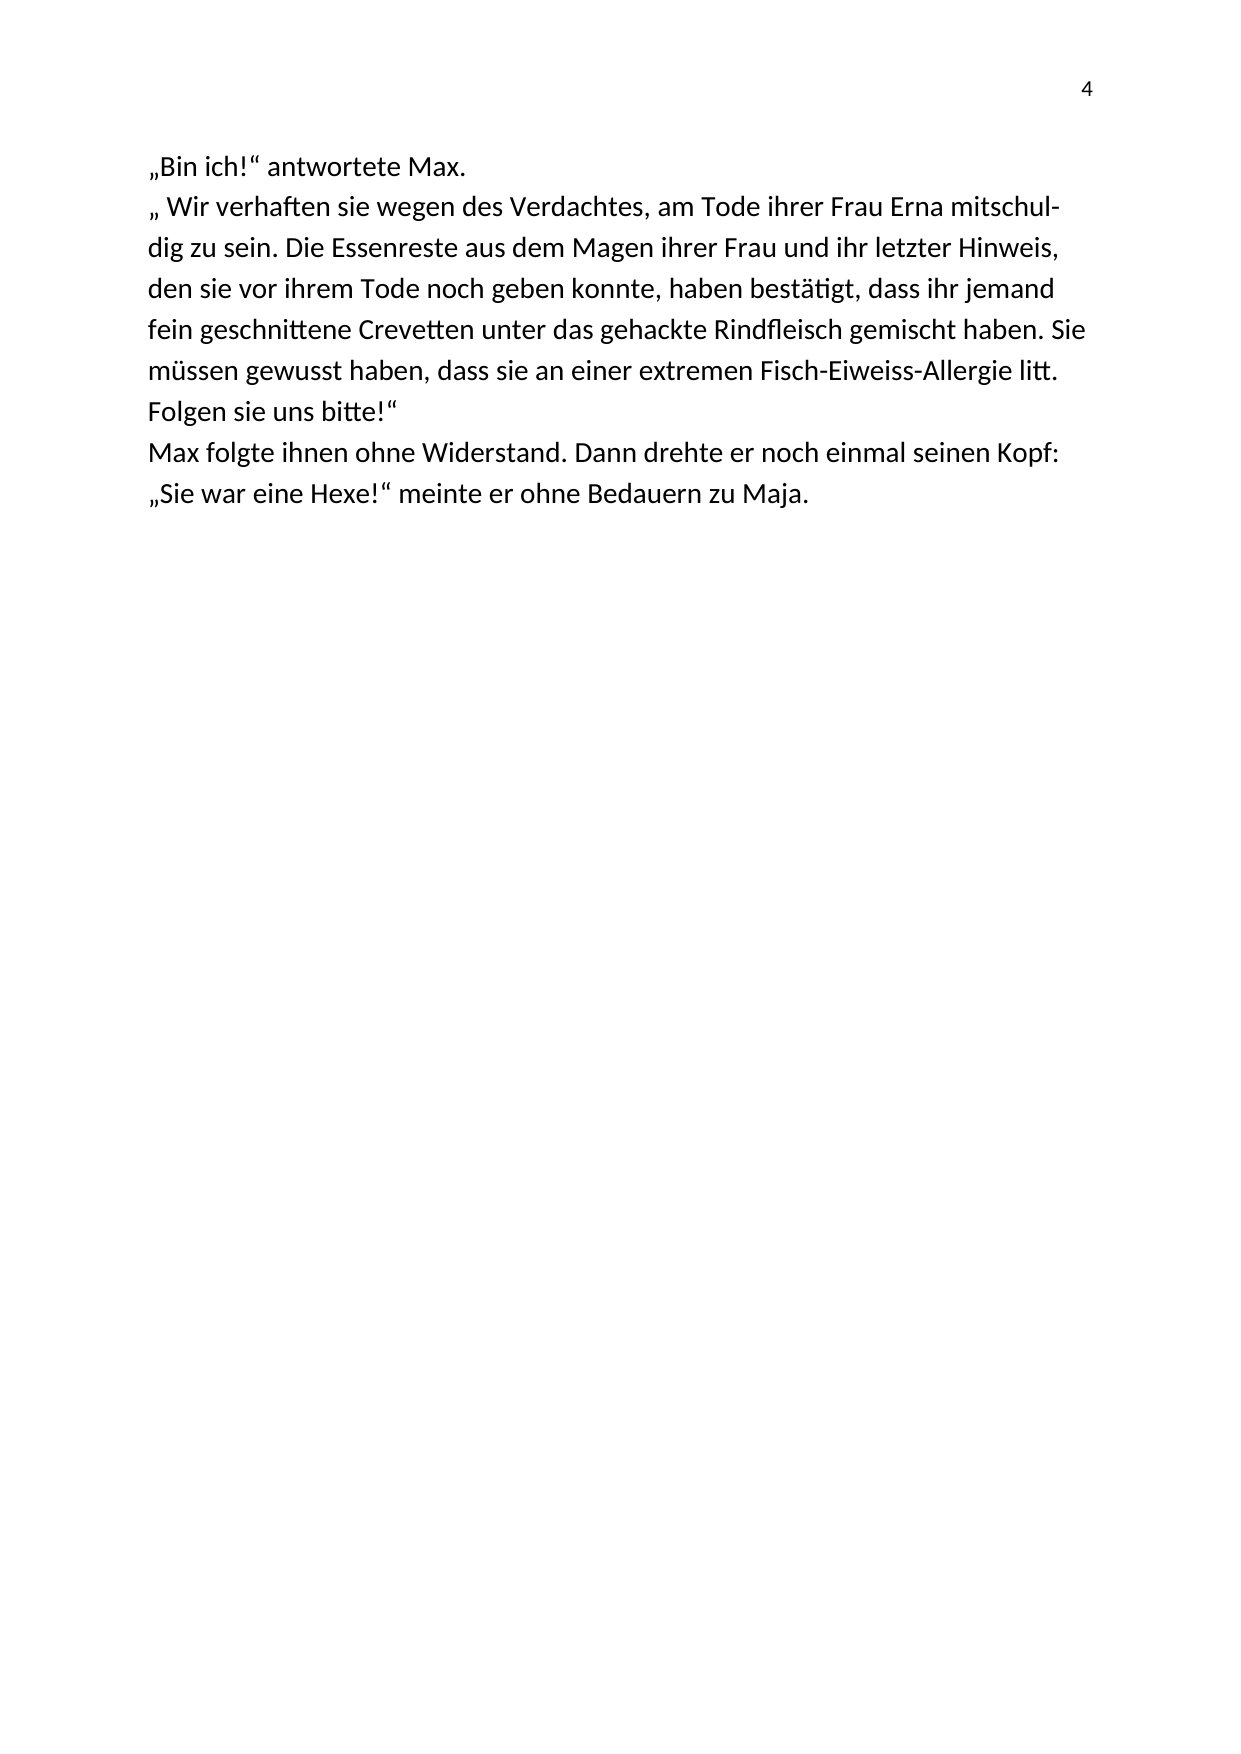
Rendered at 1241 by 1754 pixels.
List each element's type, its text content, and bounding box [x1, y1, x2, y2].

text „Bin ich!“ antwortete Max. [148, 148, 1093, 183]
text „ Wir verhaften sie wegen des Verdachtes, am Tode ihrer Frau Erna mitschul- dig zu sein. Die Essenreste aus dem Magen ihrer Frau und ihr letzter Hinweis, den sie vor ihrem Tode noch geben konnte, haben bestätigt, dass ihr jemand fein geschnittene Crevetten unter das gehackte Rindfleisch gemischt haben. Sie müssen gewusst haben, dass sie an einer extremen Fisch-Eiweiss-Allergie litt. Folgen sie uns bitte!“ [148, 188, 1093, 429]
text Max folgte ihnen ohne Widerstand. Dann drehte er noch einmal seinen Kopf: „Sie war eine Hexe!“ meinte er ohne Bedauern zu Maja. [148, 434, 1093, 511]
